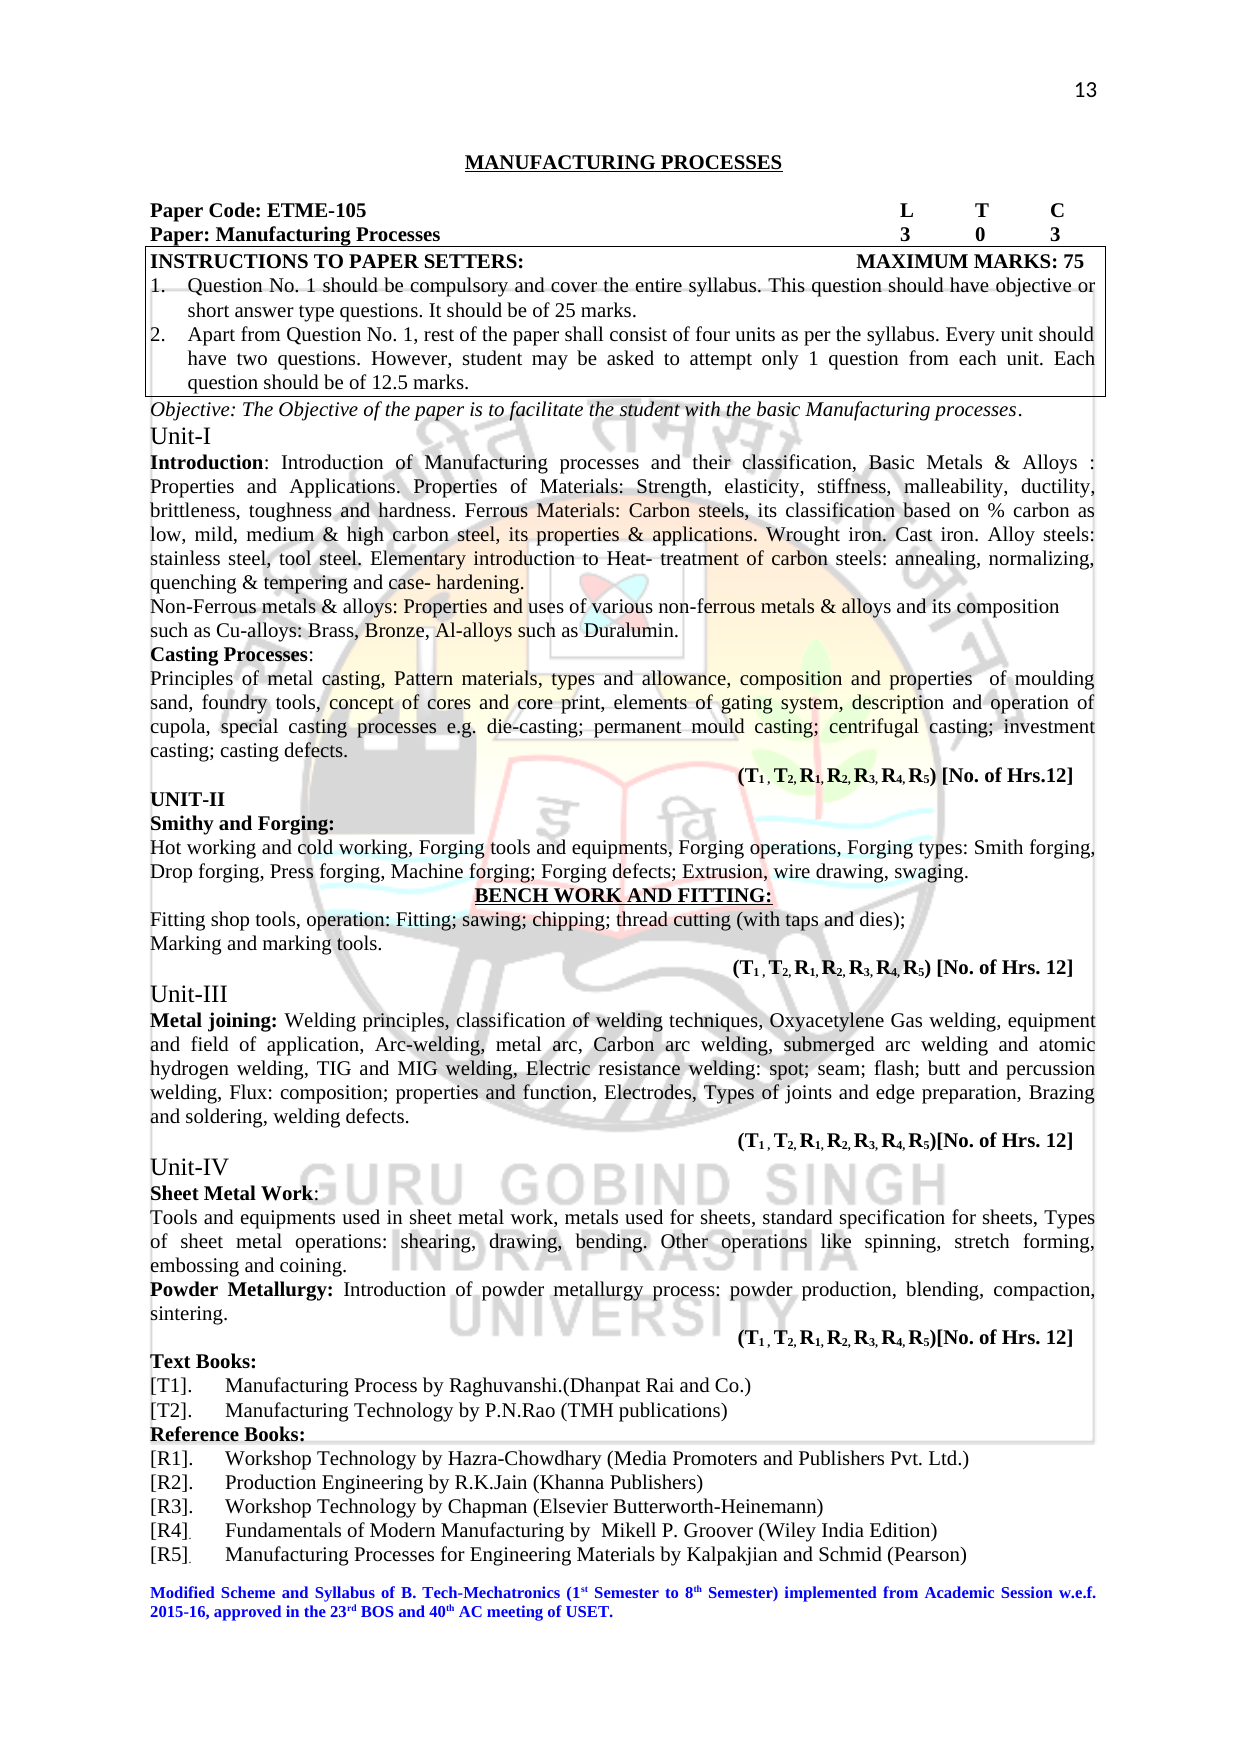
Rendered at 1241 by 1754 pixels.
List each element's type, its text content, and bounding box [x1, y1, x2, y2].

text [R3]. Workshop Technology by Chapman (Elsevier Butterworth-Heinemann) [150, 1494, 1097, 1518]
text Paper: Manufacturing Processes 3 0 3 [150, 222, 1097, 246]
text Unit-III [150, 979, 1097, 1008]
text [R2]. Production Engineering by R.K.Jain (Khanna Publishers) [150, 1470, 1097, 1494]
text Principles of metal casting, Pattern materials, types and allowance, composition and properties of moulding sand, foundry tools, concept of cores and core print, elements of gating system, description and operation of cupola, special casting processes e.g. die-casting; permanent mould casting; centrifugal casting; investment casting; casting defects. [150, 666, 1097, 762]
text (T1 , T2, R1, R2, R3, R4, R5)[No. of Hrs. 12] [675, 1128, 1097, 1152]
text (T1 , T2, R1, R2, R3, R4, R5)[No. of Hrs. 12] [600, 1325, 1097, 1349]
text (T1 , T2, R1, R2, R3, R4, R5) [No. of Hrs.12] [600, 762, 1097, 787]
text Powder Metallurgy: Introduction of powder metallurgy process: powder production, blending, compaction, sintering. [150, 1277, 1097, 1325]
text Tools and equipments used in sheet metal work, metals used for sheets, standard specification for sheets, Types of sheet metal operations: shearing, drawing, bending. Other operations like spinning, stretch forming, embossing and coining. [150, 1205, 1097, 1277]
text Unit-IV [150, 1152, 1097, 1181]
text [R5]. Manufacturing Processes for Engineering Materials by Kalpakjian and Schmid (Pearson) [150, 1542, 1097, 1566]
text 2. Apart from Question No. 1, rest of the paper shall consist of four units as per the syllabus. Every unit should have two questions. However, student may be asked to attempt only 1 question from each unit. Each question should be of 12.5 marks. [146, 318, 1105, 396]
text Unit-I [150, 421, 1097, 450]
text UNIT-II [150, 787, 1097, 811]
text Reference Books: [150, 1422, 1097, 1446]
text [T2]. Manufacturing Technology by P.N.Rao (TMH publications) [150, 1397, 1097, 1422]
text Objective: The Objective of the paper is to facilitate the student with the basic Manufacturing processes. [150, 397, 1097, 421]
text Non-Ferrous metals & alloys: Properties and uses of various non-ferrous metals & alloys and its composition [150, 594, 1097, 618]
text [T1]. Manufacturing Process by Raghuvanshi.(Dhanpat Rai and Co.) [150, 1373, 1097, 1397]
text Text Books: [150, 1349, 1097, 1373]
text [R1]. Workshop Technology by Hazra-Chowdhary (Media Promoters and Publishers Pvt. Ltd.) [150, 1446, 1097, 1470]
text Sheet Metal Work: [150, 1181, 1097, 1205]
text such as Cu-alloys: Brass, Bronze, Al-alloys such as Duralumin. Casting Processes: [150, 618, 1097, 666]
text Metal joining: Welding principles, classification of welding techniques, Oxyacetylene Gas welding, equipment and field of application, Arc-welding, metal arc, Carbon arc welding, submerged arc welding and atomic hydrogen welding, TIG and MIG welding, Electric resistance welding: spot; seam; flash; butt and percussion welding, Flux: composition; properties and function, Electrodes, Types of joints and edge preparation, Brazing and soldering, welding defects. [150, 1008, 1097, 1128]
text Fitting shop tools, operation: Fitting; sawing; chipping; thread cutting (with taps and dies); [150, 907, 1097, 931]
text Smithy and Forging: [150, 811, 1097, 835]
text Marking and marking tools. [150, 931, 1097, 955]
text Hot working and cold working, Forging tools and equipments, Forging operations, Forging types: Smith forging, Drop forging, Press forging, Machine forging; Forging defects; Extrusion, wire drawing, swaging. [150, 835, 1097, 883]
text 1. Question No. 1 should be compulsory and cover the entire syllabus. This question should have objective or short answer type questions. It should be of 25 marks. [150, 273, 1097, 318]
text [R4]. Fundamentals of Modern Manufacturing by Mikell P. Groover (Wiley India Edition) [150, 1518, 1097, 1542]
text Introduction: Introduction of Manufacturing processes and their classification, Basic Metals & Alloys : Properties and Applications. Properties of Materials: Strength, elasticity, stiffness, malleability, ductility, brittleness, toughness and hardness. Ferrous Materials: Carbon steels, its classification based on % carbon as low, mild, medium & high carbon steel, its properties & applications. Wrought iron. Cast iron. Alloy steels: stainless steel, tool steel. Elementary introduction to Heat- treatment of carbon steels: annealing, normalizing, quenching & tempering and case- hardening. [150, 450, 1097, 594]
text INSTRUCTIONS TO PAPER SETTERS: MAXIMUM MARKS: 75 [146, 247, 1105, 273]
text Bench Work and Fitting: [150, 883, 1097, 907]
text Paper Code: ETME-105 L T C [150, 198, 1097, 222]
text MANUFACTURING PROCESSES [150, 150, 1097, 174]
text (T1 , T2, R1, R2, R3, R4, R5) [No. of Hrs. 12] [675, 955, 1097, 979]
